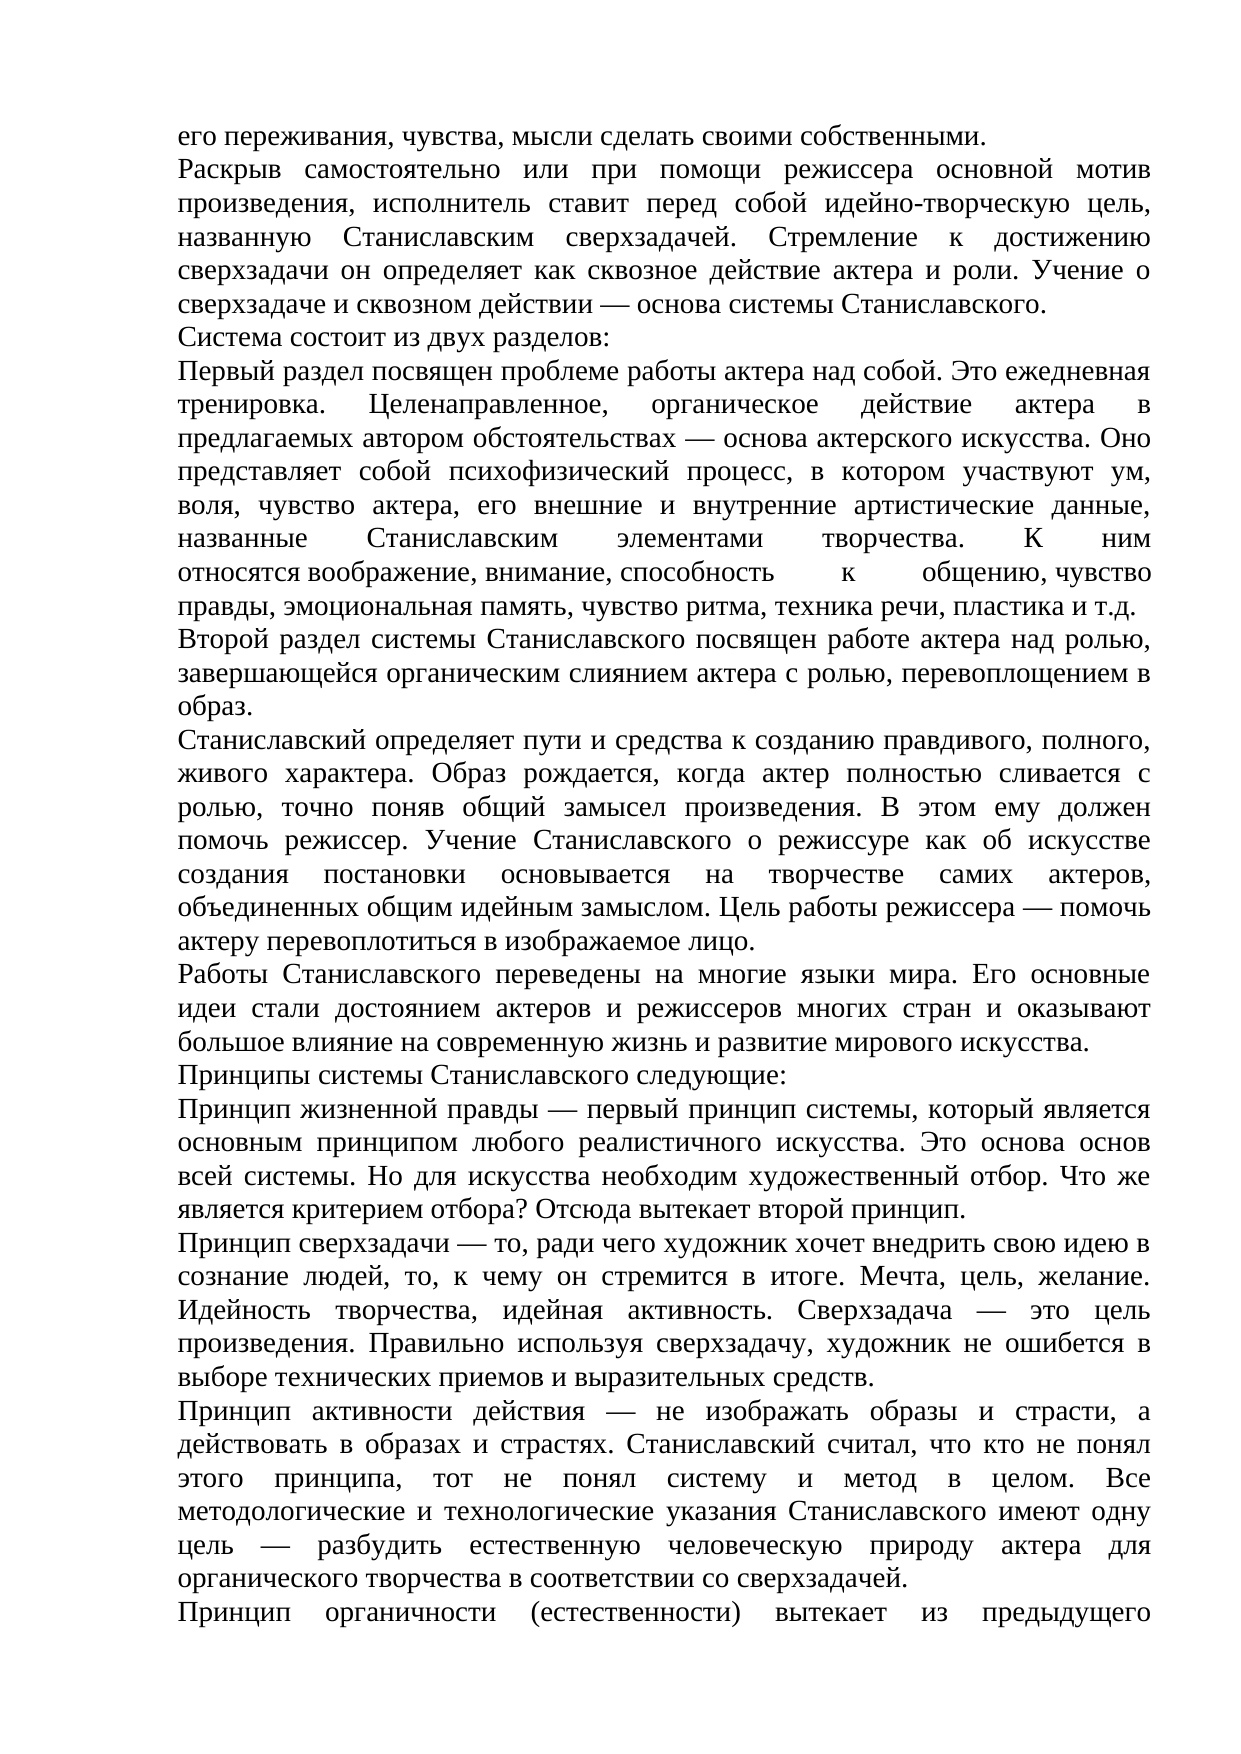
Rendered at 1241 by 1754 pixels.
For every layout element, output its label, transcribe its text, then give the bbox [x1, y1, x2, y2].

text Система состоит из двух разделов: [177, 319, 1152, 353]
text Принципы системы Станиславского следующие: [177, 1057, 1152, 1091]
text Принцип активности действия — не изображать образы и страсти, а действовать в образах и страстях. Станиславский считал, что кто не понял этого принципа, тот не понял систему и метод в целом. Все методологические и технологические указания Станиславского имеют одну цель — разбудить естественную человеческую природу актера для органического творчества в соответствии со сверхзадачей. [177, 1393, 1152, 1594]
text Принцип жизненной правды — первый принцип системы, который является основным принципом любого реалистичного искусства. Это основа основ всей системы. Но для искусства необходим художественный отбор. Что же является критерием отбора? Отсюда вытекает второй принцип. [177, 1091, 1152, 1225]
text Принцип сверхзадачи — то, ради чего художник хочет внедрить свою идею в сознание людей, то, к чему он стремится в итоге. Мечта, цель, желание. Идейность творчества, идейная активность. Сверхзадача — это цель произведения. Правильно используя сверхзадачу, художник не ошибется в выборе технических приемов и выразительных средств. [177, 1225, 1152, 1393]
text Раскрыв самостоятельно или при помощи режиссера основной мотив произведения, исполнитель ставит перед собой идейно-творческую цель, названную Станиславским сверхзадачей. Стремление к достижению сверхзадачи он определяет как сквозное действие актера и роли. Учение о сверхзадаче и сквозном действии — основа системы Станиславского. [177, 152, 1152, 319]
text Первый раздел посвящен проблеме работы актера над собой. Это ежедневная тренировка. Целенаправленное, органическое действие актера в предлагаемых автором обстоятельствах — основа актерского искусства. Оно представляет собой психофизический процесс, в котором участвуют ум, воля, чувство актера, его внешние и внутренние артистические данные, названные Станиславским элементами творчества. К ним относятся воображение, внимание, способность к общению, чувство правды, эмоциональная память, чувство ритма, техника речи, пластика и т.д. [177, 353, 1152, 621]
text Станиславский определяет пути и средства к созданию правдивого, полного, живого характера. Образ рождается, когда актер полностью сливается с ролью, точно поняв общий замысел произведения. В этом ему должен помочь режиссер. Учение Станиславского о режиссуре как об искусстве создания постановки основывается на творчестве самих актеров, объединенных общим идейным замыслом. Цель работы режиссера — помочь актеру перевоплотиться в изображаемое лицо. [177, 722, 1152, 957]
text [177, 118, 1152, 152]
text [177, 1594, 1152, 1627]
text Второй раздел системы Станиславского посвящен работе актера над ролью, завершающейся органическим слиянием актера с ролью, перевоплощением в образ. [177, 621, 1152, 722]
text Работы Станиславского переведены на многие языки мира. Его основные идеи стали достоянием актеров и режиссеров многих стран и оказывают большое влияние на современную жизнь и развитие мирового искусства. [177, 957, 1152, 1057]
